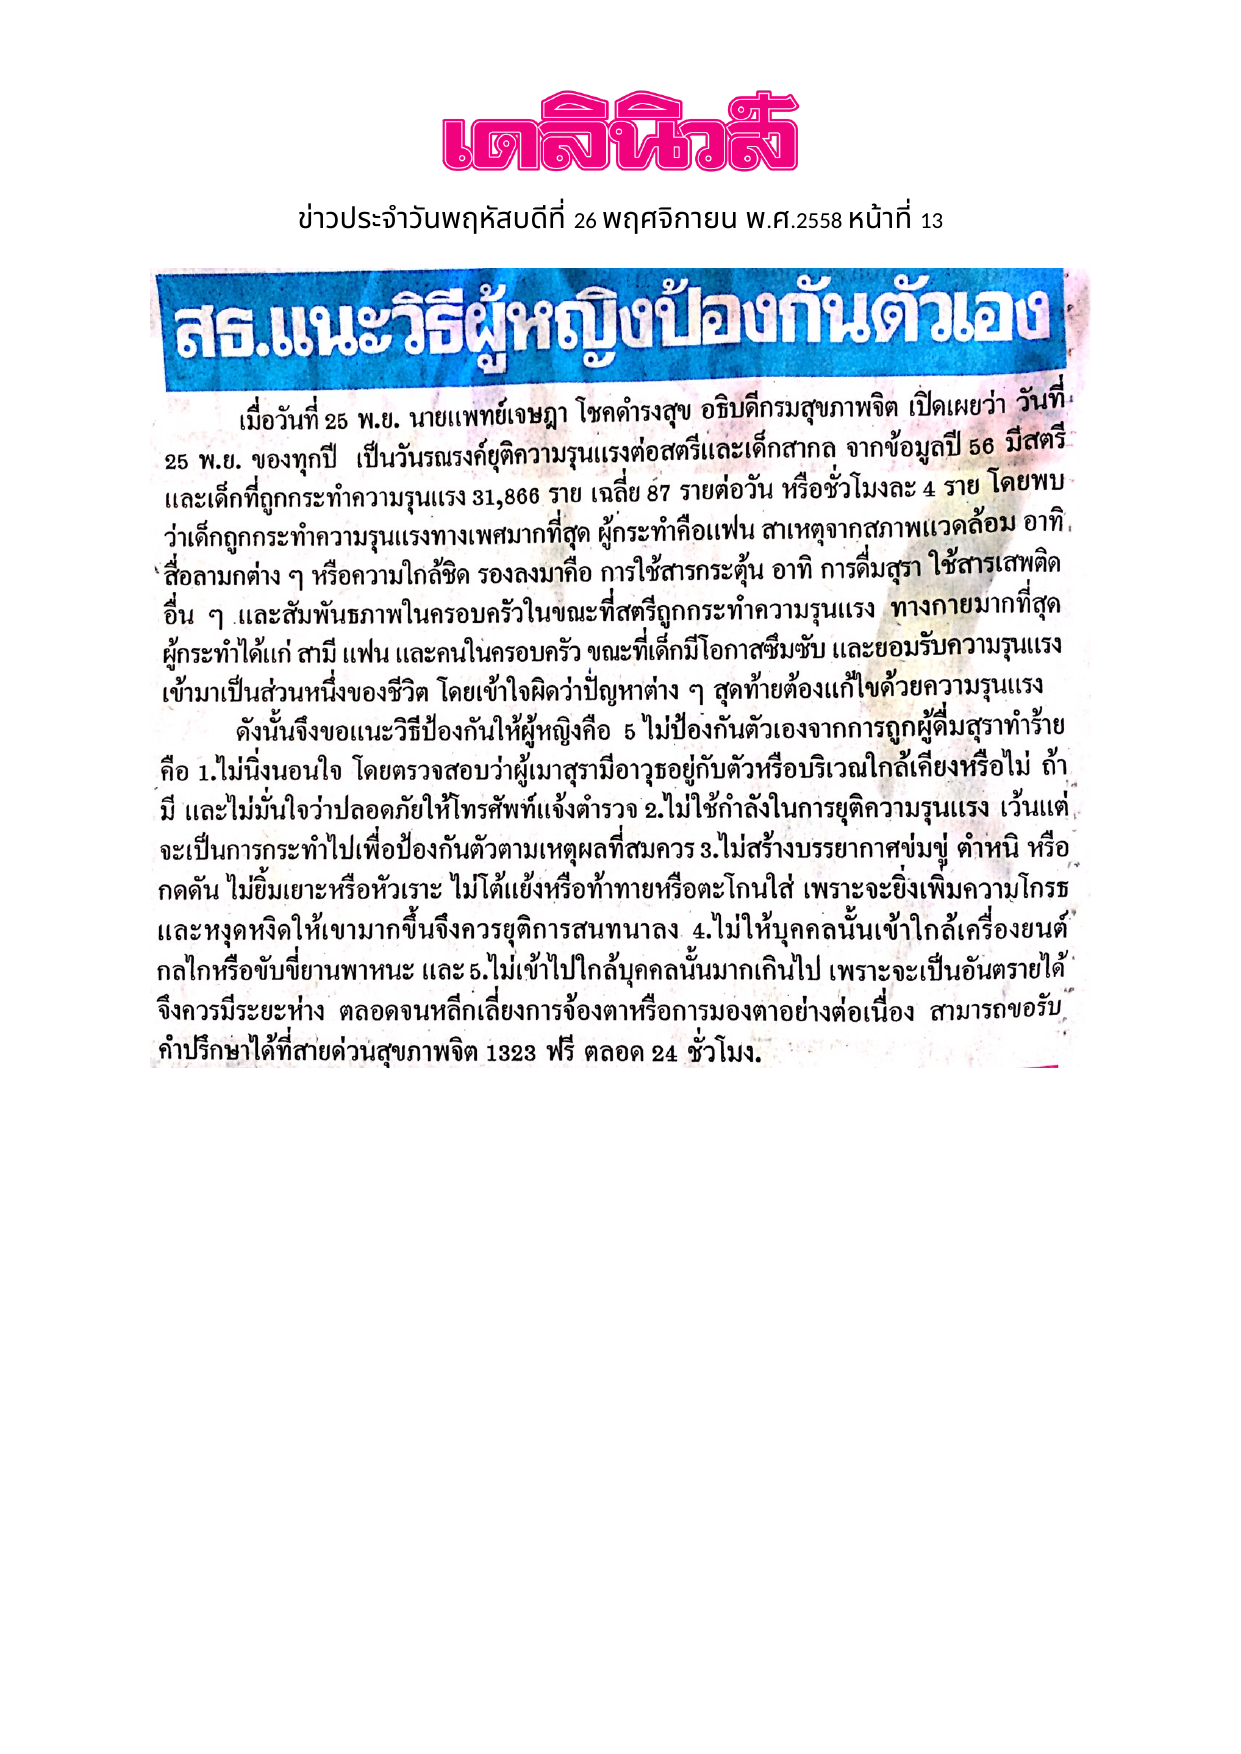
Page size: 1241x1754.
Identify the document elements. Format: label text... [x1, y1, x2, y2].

picture [440, 88, 800, 173]
picture [979, 268, 984, 280]
picture [747, 288, 755, 293]
picture [150, 268, 1091, 1068]
picture [539, 268, 550, 277]
text ข่าวประจำวันพฤหัสบดีที่ 26 พฤศจิกายน พ.ศ.2558 หน้าที่ 13 [150, 197, 1090, 242]
